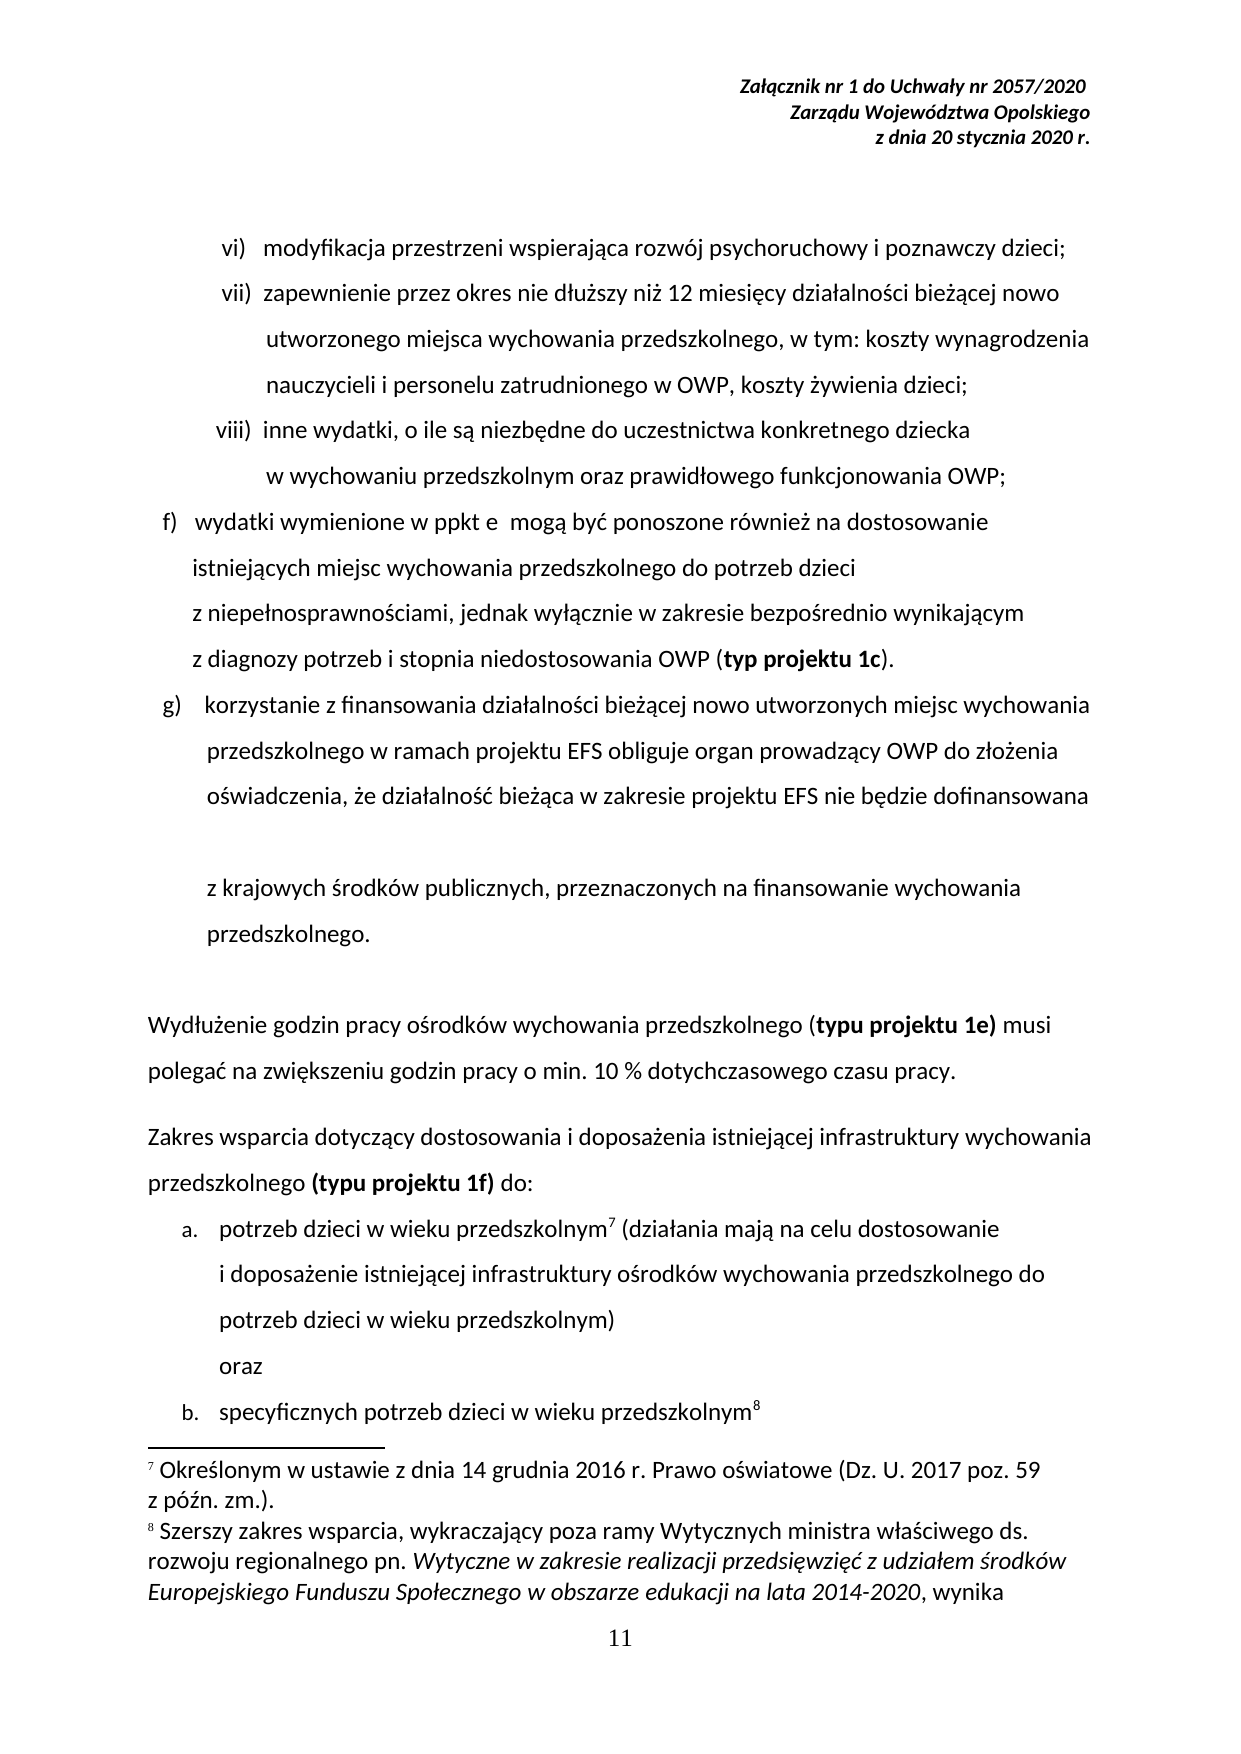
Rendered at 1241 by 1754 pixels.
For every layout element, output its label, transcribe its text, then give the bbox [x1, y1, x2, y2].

text f) wydatki wymienione w ppkt e mogą być ponoszone również na dostosowanie istniejących miejsc wychowania przedszkolnego do potrzeb dzieci z niepełnosprawnościami, jednak wyłącznie w zakresie bezpośrednio wynikającym z diagnozy potrzeb i stopnia niedostosowania OWP (typ projektu 1c). [162, 506, 1093, 674]
text utworzonego miejsca wychowania przedszkolnego, w tym: koszty wynagrodzenia [266, 323, 1093, 354]
text viii) inne wydatki, o ile są niezbędne do uczestnictwa konkretnego dziecka [148, 415, 1093, 445]
text vii) zapewnienie przez okres nie dłuższy niż 12 miesięcy działalności bieżącej nowo [148, 277, 1093, 308]
list potrzeb dzieci w wieku przedszkolnym (działania mają na celu dostosowanie i doposażenie istniejącej infrastruktury ośrodków wychowania przedszkolnego do potrzeb dzieci w wieku przedszkolnym) [181, 1213, 1093, 1335]
text nauczycieli i personelu zatrudnionego w OWP, koszty żywienia dzieci; [266, 369, 1093, 399]
text vi) modyfikacja przestrzeni wspierająca rozwój psychoruchowy i poznawczy dzieci; [221, 232, 1093, 262]
text Zakres wsparcia dotyczący dostosowania i doposażenia istniejącej infrastruktury wychowania przedszkolnego (typu projektu 1f) do: [148, 1121, 1093, 1198]
list specyficznych potrzeb dzieci w wieku przedszkolnym [181, 1396, 1093, 1426]
text oraz [219, 1350, 1093, 1381]
text g) korzystanie z finansowania działalności bieżącej nowo utworzonych miejsc wychowania przedszkolnego w ramach projektu EFS obliguje organ prowadzący OWP do złożenia oświadczenia, że działalność bieżąca w zakresie projektu EFS nie będzie dofinansowana z krajowych środków publicznych, przeznaczonych na finansowanie wychowania przedszkolnego. [162, 689, 1093, 948]
text Wydłużenie godzin pracy ośrodków wychowania przedszkolnego (typu projektu 1e) musi polegać na zwiększeniu godzin pracy o min. 10 % dotychczasowego czasu pracy. [148, 1009, 1093, 1085]
text w wychowaniu przedszkolnym oraz prawidłowego funkcjonowania OWP; [266, 460, 1093, 491]
